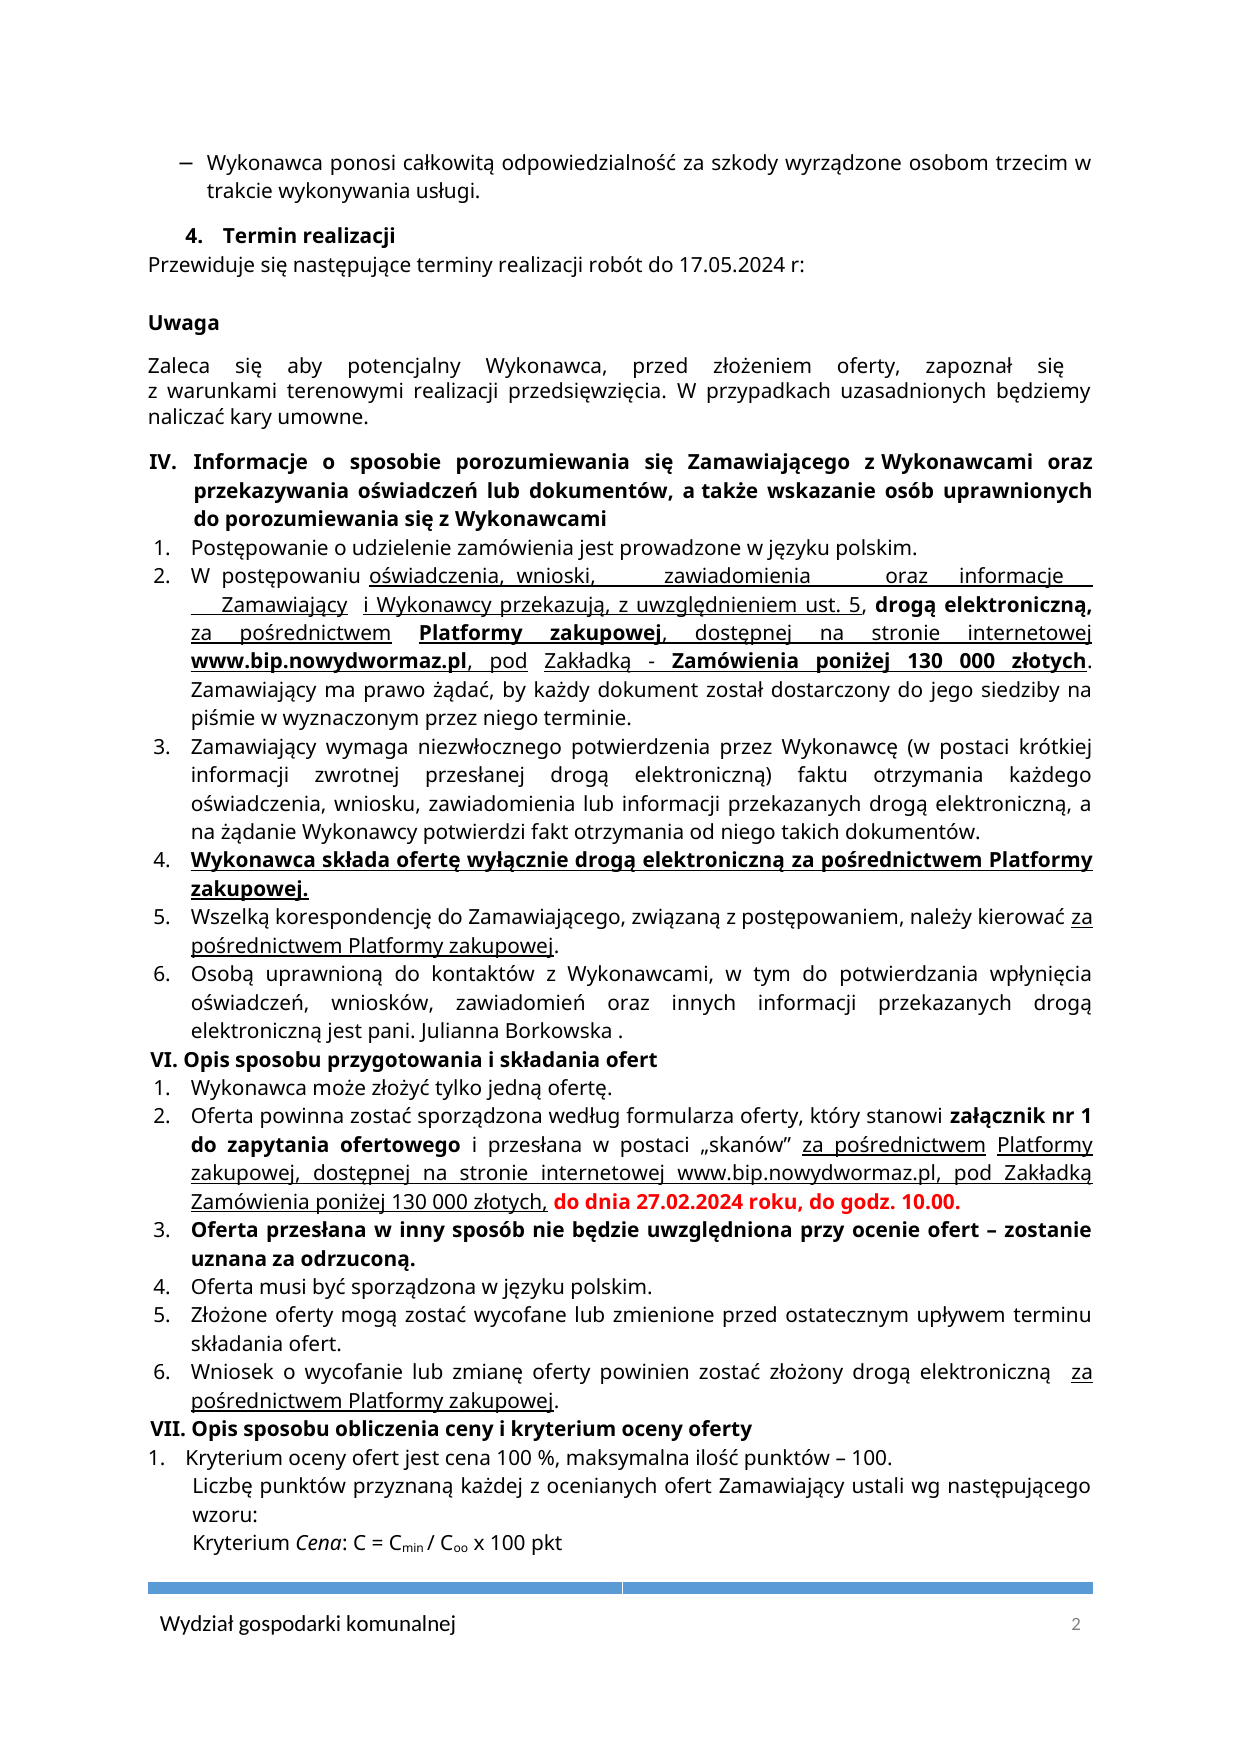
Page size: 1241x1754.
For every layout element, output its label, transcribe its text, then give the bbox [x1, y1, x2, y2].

list W postępowaniu oświadczenia, wnioski, zawiadomienia oraz informacje Zamawiający i Wykonawcy przekazują, z uwzględnieniem ust. 5, drogą elektroniczną, za pośrednictwem Platformy zakupowej, dostępnej na stronie internetowej www.bip.nowydwormaz.pl, pod Zakładką - Zamówienia poniżej 130 000 złotych. Zamawiający ma prawo żądać, by każdy dokument został dostarczony do jego siedziby na piśmie w wyznaczonym przez niego terminie. [153, 561, 1093, 732]
list Informacje o sposobie porozumiewania się Zamawiającego z Wykonawcami oraz przekazywania oświadczeń lub dokumentów, a także wskazanie osób uprawnionych do porozumiewania się z Wykonawcami [149, 447, 1093, 533]
list Termin realizacji [185, 221, 1093, 250]
text VII. Opis sposobu obliczenia ceny i kryterium oceny oferty [150, 1414, 1093, 1443]
list Osobą uprawnioną do kontaktów z Wykonawcami, w tym do potwierdzania wpłynięcia oświadczeń, wniosków, zawiadomień oraz innych informacji przekazanych drogą elektroniczną jest pani. Julianna Borkowska . [153, 959, 1093, 1045]
list Oferta przesłana w inny sposób nie będzie uwzględniona przy ocenie ofert – zostanie uznana za odrzuconą. [153, 1215, 1093, 1272]
text Kryterium Cena: C = Cmin / Coo x 100 pkt [192, 1528, 1093, 1557]
list Wykonawca składa ofertę wyłącznie drogą elektroniczną za pośrednictwem Platformy zakupowej. [153, 846, 1093, 902]
text Zaleca się aby potencjalny Wykonawca, przed złożeniem oferty, zapoznał się z warunkami terenowymi realizacji przedsięwzięcia. W przypadkach uzasadnionych będziemy naliczać kary umowne. [148, 353, 1091, 431]
text Liczbę punktów przyznaną każdej z ocenianych ofert Zamawiający ustali wg następującego wzoru: [192, 1471, 1093, 1528]
list Oferta powinna zostać sporządzona według formularza oferty, który stanowi załącznik nr 1 do zapytania ofertowego i przesłana w postaci „skanów” za pośrednictwem Platformy zakupowej, dostępnej na stronie internetowej www.bip.nowydwormaz.pl, pod Zakładką Zamówienia poniżej 130 000 złotych, do dnia 27.02.2024 roku, do godz. 10.00. [153, 1102, 1093, 1215]
list Złożone oferty mogą zostać wycofane lub zmienione przed ostatecznym upływem terminu składania ofert. [153, 1301, 1093, 1357]
list Wszelką korespondencję do Zamawiającego, związaną z postępowaniem, należy kierować za pośrednictwem Platformy zakupowej. [153, 902, 1093, 959]
list Zamawiający wymaga niezwłocznego potwierdzenia przez Wykonawcę (w postaci krótkiej informacji zwrotnej przesłanej drogą elektroniczną) faktu otrzymania każdego oświadczenia, wniosku, zawiadomienia lub informacji przekazanych drogą elektroniczną, a na żądanie Wykonawcy potwierdzi fakt otrzymania od niego takich dokumentów. [153, 732, 1093, 846]
list Wykonawca ponosi całkowitą odpowiedzialność za szkody wyrządzone osobom trzecim w trakcie wykonywania usługi. [177, 148, 1093, 204]
list Wykonawca może złożyć tylko jedną ofertę. [153, 1073, 1093, 1102]
text Uwaga [148, 308, 1093, 336]
text Przewiduje się następujące terminy realizacji robót do 17.05.2024 r: [148, 250, 1093, 278]
list Wniosek o wycofanie lub zmianę oferty powinien zostać złożony drogą elektroniczną za pośrednictwem Platformy zakupowej. [153, 1357, 1093, 1414]
list Oferta musi być sporządzona w języku polskim. [153, 1272, 1093, 1301]
list Postępowanie o udzielenie zamówienia jest prowadzone w języku polskim. [153, 533, 1093, 561]
list Kryterium oceny ofert jest cena 100 %, maksymalna ilość punktów – 100. [148, 1443, 1093, 1471]
text VI. Opis sposobu przygotowania i składania ofert [150, 1045, 1093, 1073]
